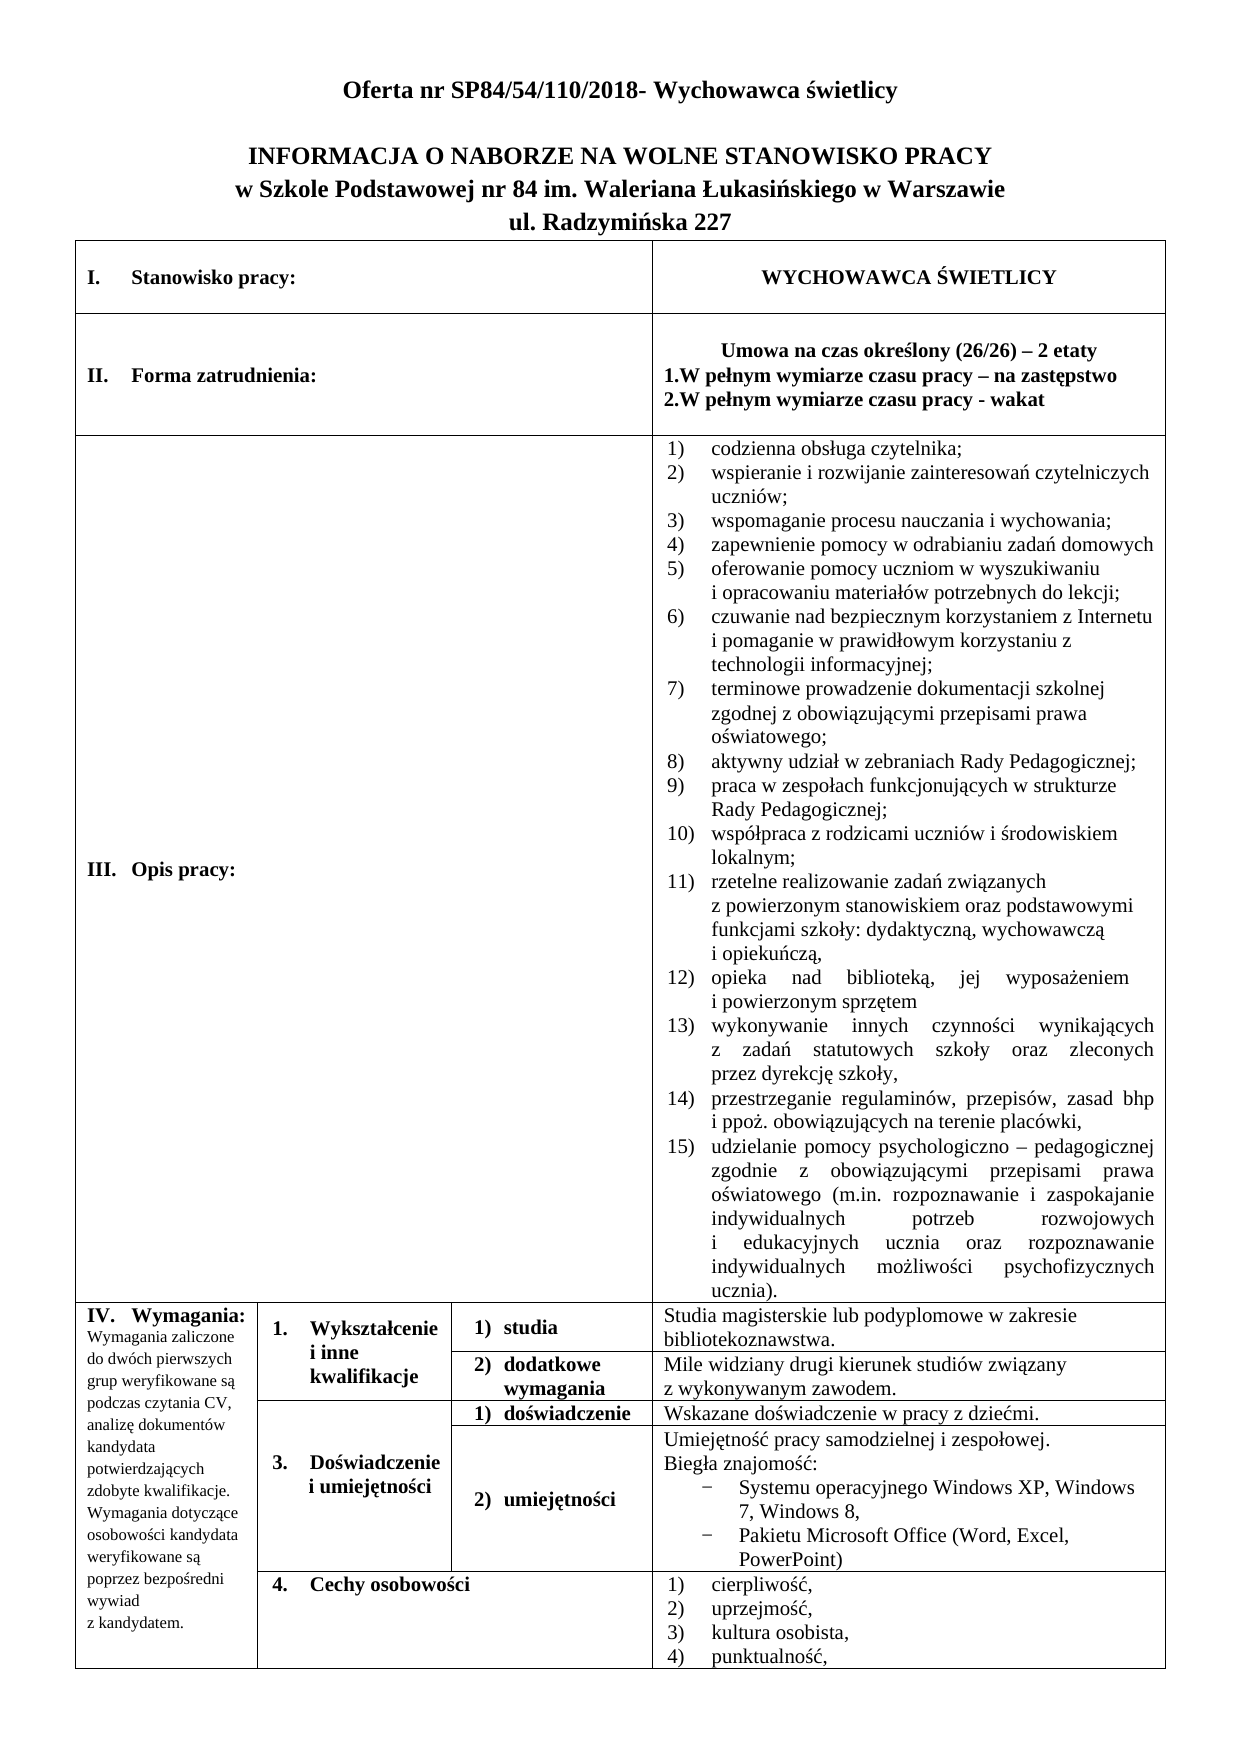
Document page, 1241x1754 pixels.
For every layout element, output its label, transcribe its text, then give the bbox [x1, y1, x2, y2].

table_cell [653, 1572, 1165, 1668]
table_cell Wskazane doświadczenie w pracy z dziećmi. [653, 1401, 1165, 1425]
table_cell Wymagania: Wymagania zaliczone do dwóch pierwszych grup weryfikowane są podczas czytania CV, analizę dokumentów kandydata potwierdzających zdobyte kwalifikacje. Wymagania dotyczące osobowości kandydata weryfikowane są poprzez bezpośredni wywiad z kandydatem. [76, 1303, 257, 1668]
table_cell studia [452, 1303, 652, 1351]
table_header Stanowisko pracy: [76, 241, 652, 313]
table_cell Forma zatrudnienia: [76, 314, 652, 435]
table_cell Mile widziany drugi kierunek studiów związany z wykonywanym zawodem. [653, 1352, 1165, 1400]
table_cell Umiejętność pracy samodzielnej i zespołowej. Biegła znajomość: Systemu operacyjnego Windows XP, Windows 7, Windows 8, Pakietu Microsoft Office (Word, Excel, PowerPoint) [653, 1426, 1165, 1571]
table_cell Umowa na czas określony (26/26) – 2 etaty 1.W pełnym wymiarze czasu pracy – na zastępstwo 2.W pełnym wymiarze czasu pracy - wakat [653, 314, 1165, 435]
table_cell umiejętności [452, 1426, 652, 1571]
table_cell Doświadczenie i umiejętności [258, 1401, 451, 1571]
text Oferta nr SP84/54/110/2018- Wychowawca świetlicy [75, 75, 1165, 104]
table_cell dodatkowe wymagania [452, 1352, 652, 1400]
table_cell Studia magisterskie lub podyplomowe w zakresie bibliotekoznawstwa. [653, 1303, 1165, 1351]
text INFORMACJA O NABORZE NA WOLNE STANOWISKO PRACY [75, 141, 1165, 170]
text w Szkole Podstawowej nr 84 im. Waleriana Łukasińskiego w Warszawie [75, 174, 1165, 203]
table_cell doświadczenie [452, 1401, 652, 1425]
table_cell codzienna obsługa czytelnika; wspieranie i rozwijanie zainteresowań czytelniczych uczniów; wspomaganie procesu nauczania i wychowania; zapewnienie pomocy w odrabianiu zadań domowych oferowanie pomocy uczniom w wyszukiwaniu i opracowaniu materiałów potrzebnych do lekcji; czuwanie nad bezpiecznym korzystaniem z Internetu i pomaganie w prawidłowym korzystaniu z technologii informacyjnej; terminowe prowadzenie dokumentacji szkolnej zgodnej z obowiązującymi przepisami prawa oświatowego; aktywny udział w zebraniach Rady Pedagogicznej; praca w zespołach funkcjonujących w strukturze Rady Pedagogicznej; współpraca z rodzicami uczniów i środowiskiem lokalnym; rzetelne realizowanie zadań związanych z powierzonym stanowiskiem oraz podstawowymi funkcjami szkoły: dydaktyczną, wychowawczą i opiekuńczą, opieka nad biblioteką, jej wyposażeniem i powierzonym sprzętem wykonywanie innych czynności wynikających z zadań statutowych szkoły oraz zleconych przez dyrekcję szkoły, przestrzeganie regulaminów, przepisów, zasad bhp i ppoż. obowiązujących na terenie placówki, udzielanie pomocy psychologiczno – pedagogicznej zgodnie z obowiązującymi przepisami prawa oświatowego (m.in. rozpoznawanie i zaspokajanie indywidualnych potrzeb rozwojowych i edukacyjnych ucznia oraz rozpoznawanie indywidualnych możliwości psychofizycznych ucznia). [653, 436, 1165, 1302]
table_cell Opis pracy: [76, 436, 652, 1302]
text ul. Radzymińska 227 [75, 207, 1165, 236]
table_cell Wykształcenie i inne kwalifikacje [258, 1303, 451, 1400]
table_cell Cechy osobowości [258, 1572, 652, 1668]
table_header WYCHOWAWCA ŚWIETLICY [653, 241, 1165, 313]
